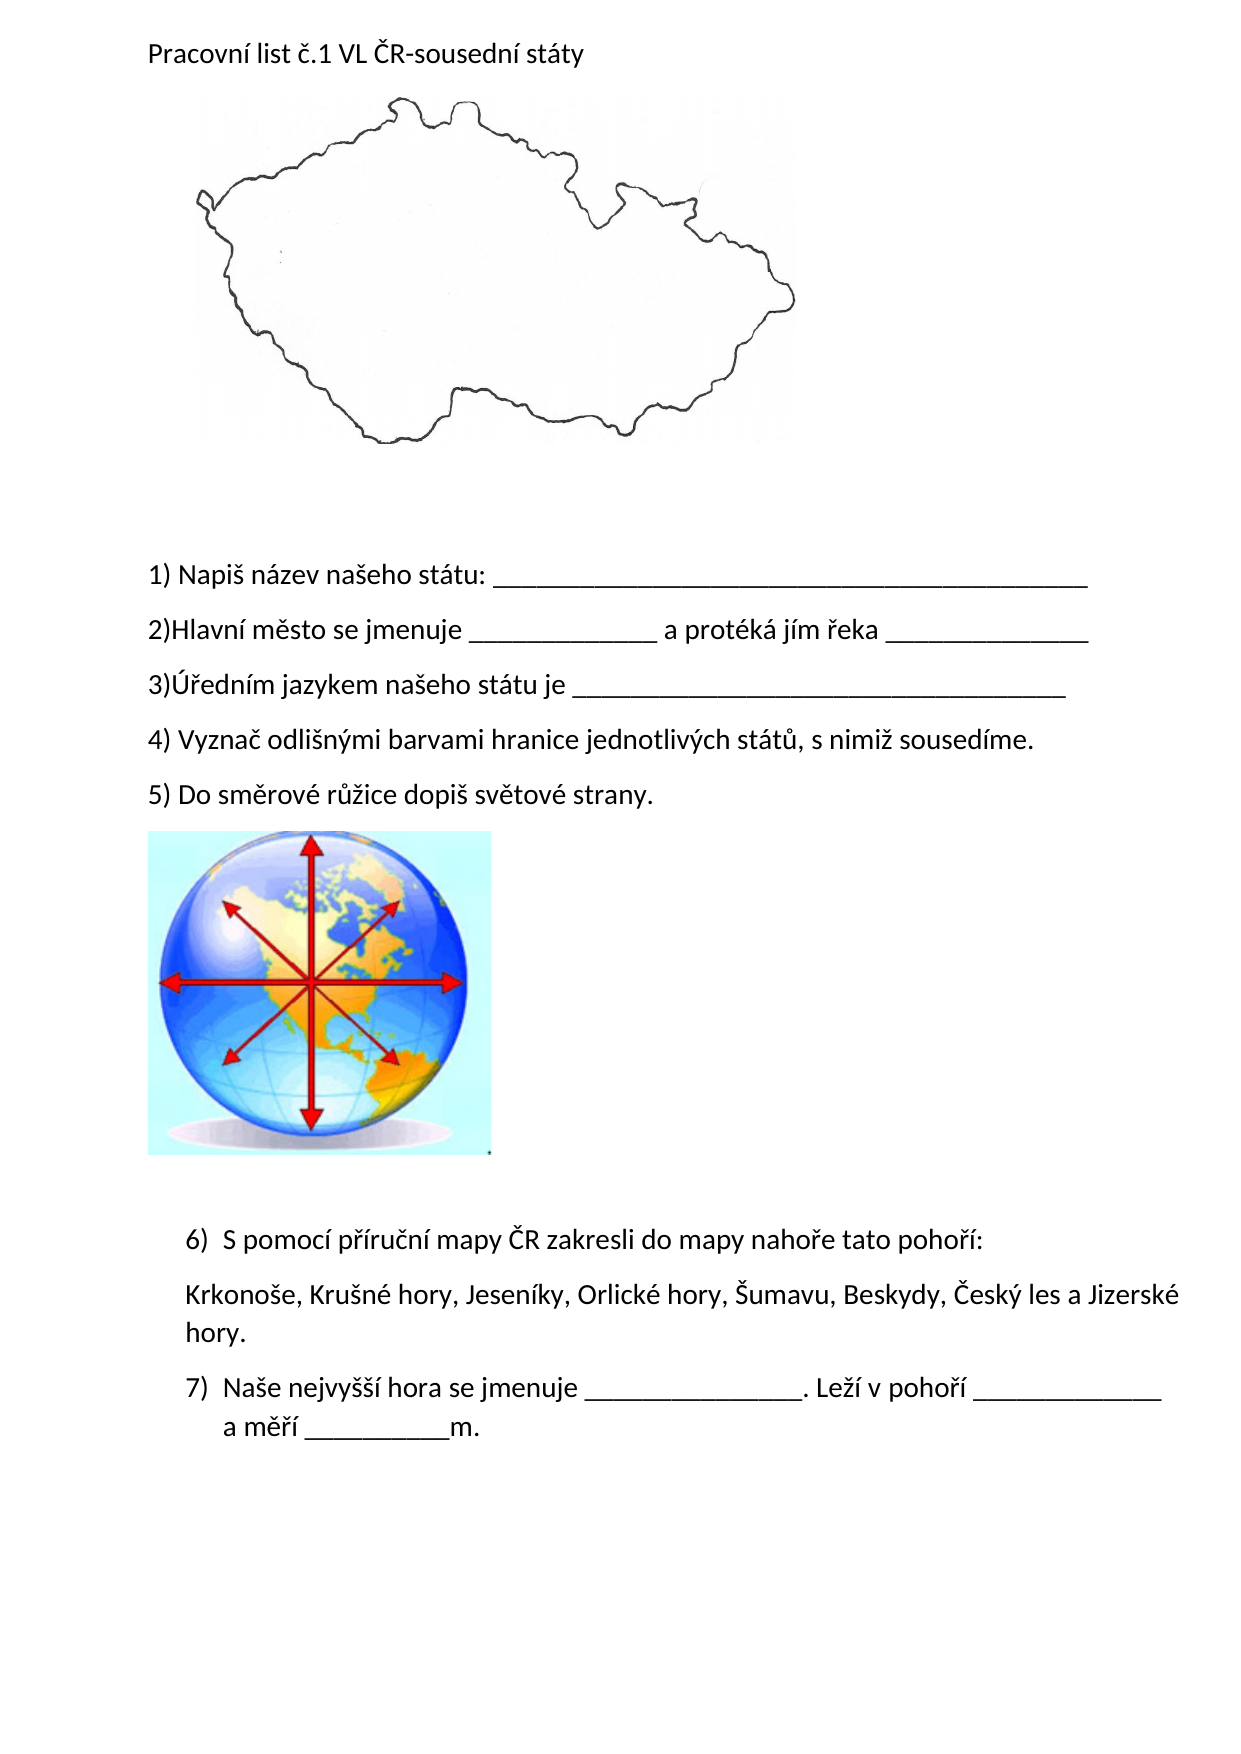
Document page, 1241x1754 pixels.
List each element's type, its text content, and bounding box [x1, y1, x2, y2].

text Krkonoše, Krušné hory, Jeseníky, Orlické hory, Šumavu, Beskydy, Český les a Jizerské hory. [185, 1276, 1181, 1350]
list Naše nejvyšší hora se jmenuje _______________. Leží v pohoří _____________ a měří __________m. [185, 1369, 1181, 1443]
list S pomocí příruční mapy ČR zakresli do mapy nahoře tato pohoří: [185, 1221, 1181, 1256]
text 4) Vyznač odlišnými barvami hranice jednotlivých států, s nimiž sousedíme. [148, 721, 1181, 757]
text 1) Napiš název našeho státu: _________________________________________ [148, 556, 1181, 592]
picture [147, 73, 809, 444]
picture [147, 831, 492, 1155]
text 5) Do směrové růžice dopiš světové strany. [148, 776, 1181, 812]
text 2)Hlavní město se jmenuje _____________ a protéká jím řeka ______________ [148, 611, 1181, 647]
text 3)Úředním jazykem našeho státu je __________________________________ [148, 666, 1181, 702]
